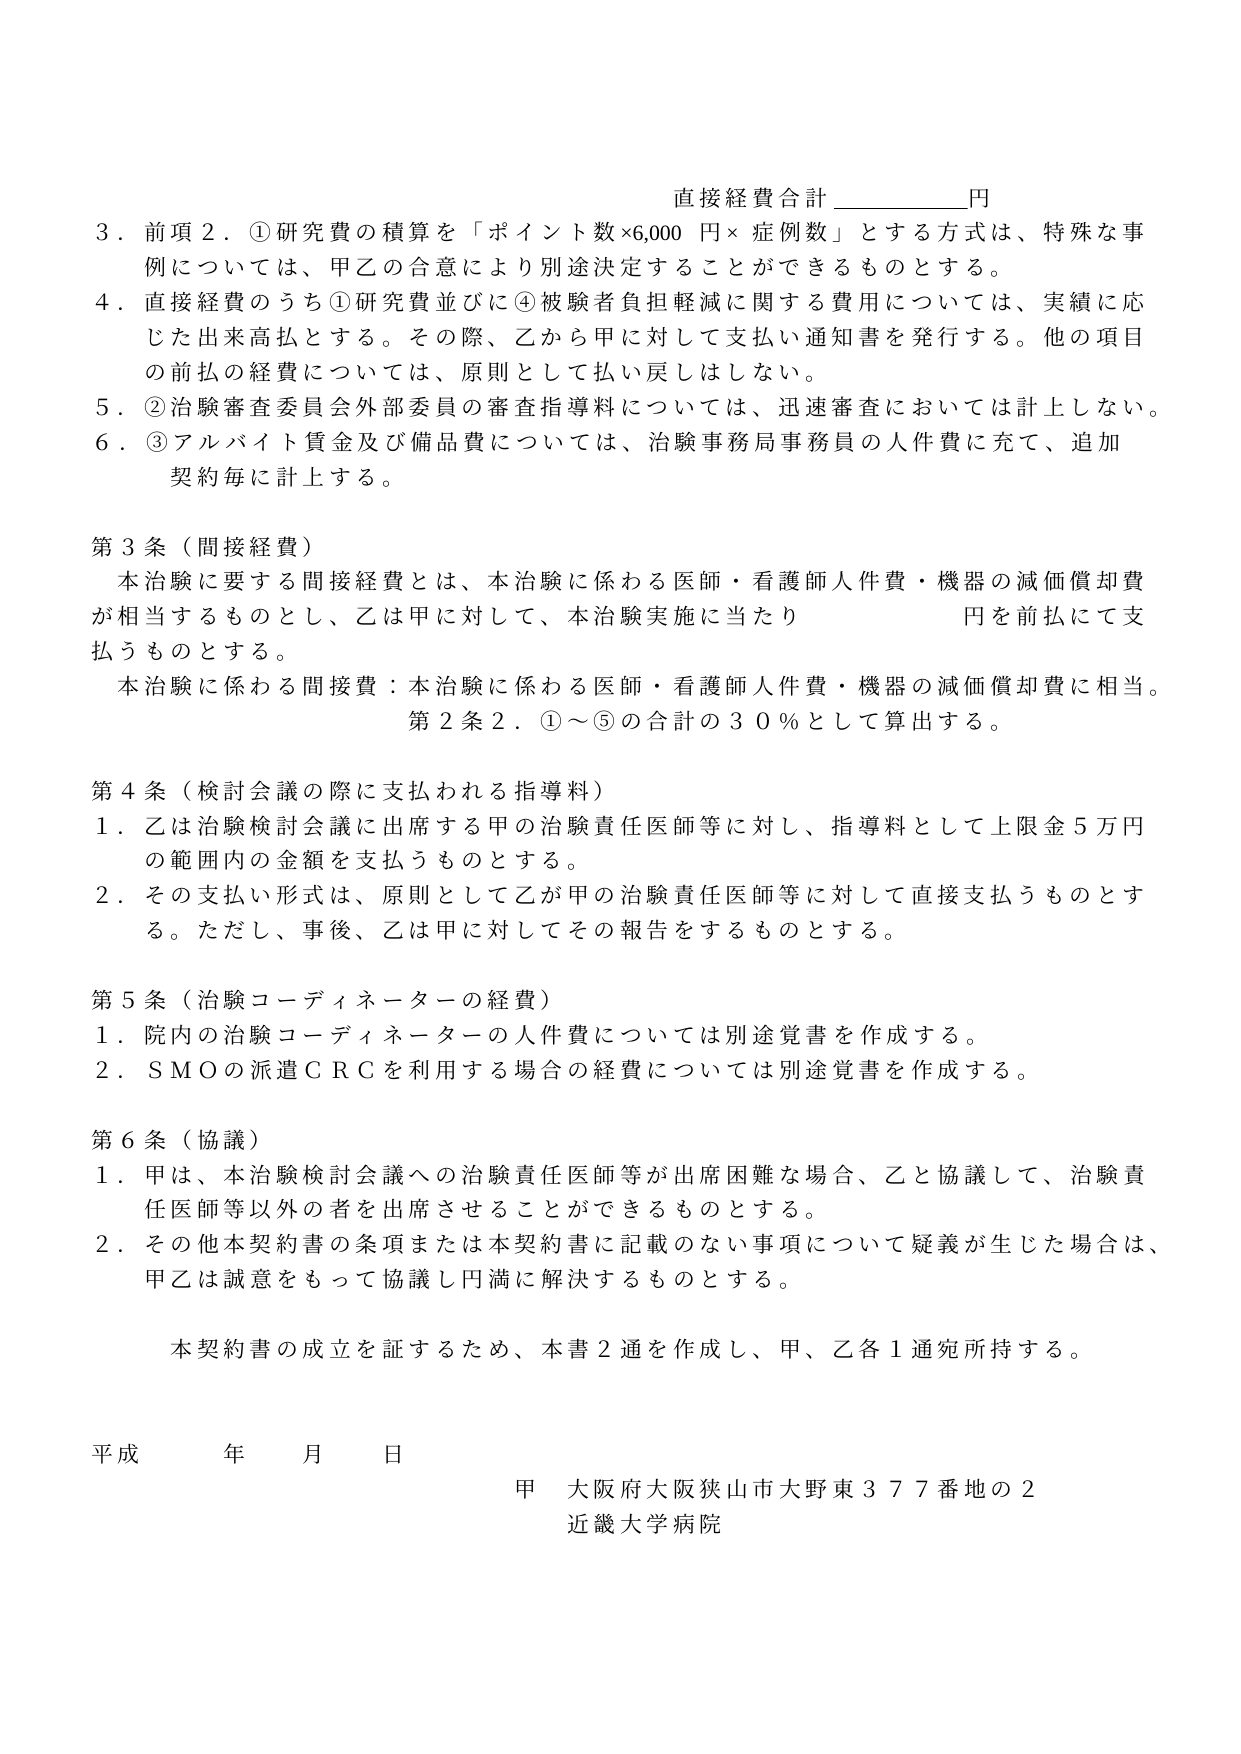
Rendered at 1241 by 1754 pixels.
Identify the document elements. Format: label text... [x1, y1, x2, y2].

text ２．ＳＭＯの派遣ＣＲＣを利用する場合の経費については別途覚書を作成する。 [91, 1051, 1149, 1086]
text 平成 年 月 日 [91, 1435, 1149, 1470]
text 本治験に係わる間接費：本治験に係わる医師・看護師人件費・機器の減価償却費に相当。 [91, 668, 1149, 702]
text 甲 大阪府大阪狭山市大野東３７７番地の２ [512, 1470, 1149, 1505]
text ２．その他本契約書の条項または本契約書に記載のない事項について疑義が生じた場合は、甲乙は誠意をもって協議し円満に解決するものとする。 [91, 1226, 1149, 1296]
text 第３条（間接経費） [91, 528, 1149, 563]
text 本契約書の成立を証するため、本書２通を作成し、甲、乙各１通宛所持する。 [91, 1331, 1149, 1366]
text 第５条（治験コーディネーターの経費） [91, 982, 1149, 1017]
text 第４条（検討会議の際に支払われる指導料） [91, 772, 1149, 807]
text 第６条（協議） [91, 1121, 1149, 1156]
text 本治験に要する間接経費とは、本治験に係わる医師・看護師人件費・機器の減価償却費が相当するものとし、乙は甲に対して、本治験実施に当たり 円を前払にて支払うものとする。 [91, 563, 1149, 668]
text ３．前項２．①研究費の積算を「ポイント数×6,000円×症例数」とする方式は、特殊な事例については、甲乙の合意により別途決定することができるものとする。 [91, 214, 1149, 284]
text １．乙は治験検討会議に出席する甲の治験責任医師等に対し、指導料として上限金５万円の範囲内の金額を支払うものとする。 [91, 807, 1149, 877]
text 第２条２．①～⑤の合計の３０％として算出する。 [91, 702, 1149, 737]
text ５．②治験審査委員会外部委員の審査指導料については、迅速審査においては計上しない。 [91, 388, 1149, 423]
text 近畿大学病院 [512, 1505, 1149, 1540]
text 直接経費合計 円 [91, 179, 1149, 214]
text ４．直接経費のうち①研究費並びに④被験者負担軽減に関する費用については、実績に応じた出来高払とする。その際、乙から甲に対して支払い通知書を発行する。他の項目の前払の経費については、原則として払い戻しはしない。 [91, 284, 1149, 388]
text ６．③アルバイト賃金及び備品費については、治験事務局事務員の人件費に充て、追加契約毎に計上する。 [91, 423, 1149, 493]
text １．院内の治験コーディネーターの人件費については別途覚書を作成する。 [91, 1017, 1149, 1051]
text １．甲は、本治験検討会議への治験責任医師等が出席困難な場合、乙と協議して、治験責任医師等以外の者を出席させることができるものとする。 [91, 1156, 1149, 1226]
text ２．その支払い形式は、原則として乙が甲の治験責任医師等に対して直接支払うものとする。ただし、事後、乙は甲に対してその報告をするものとする。 [91, 877, 1149, 947]
